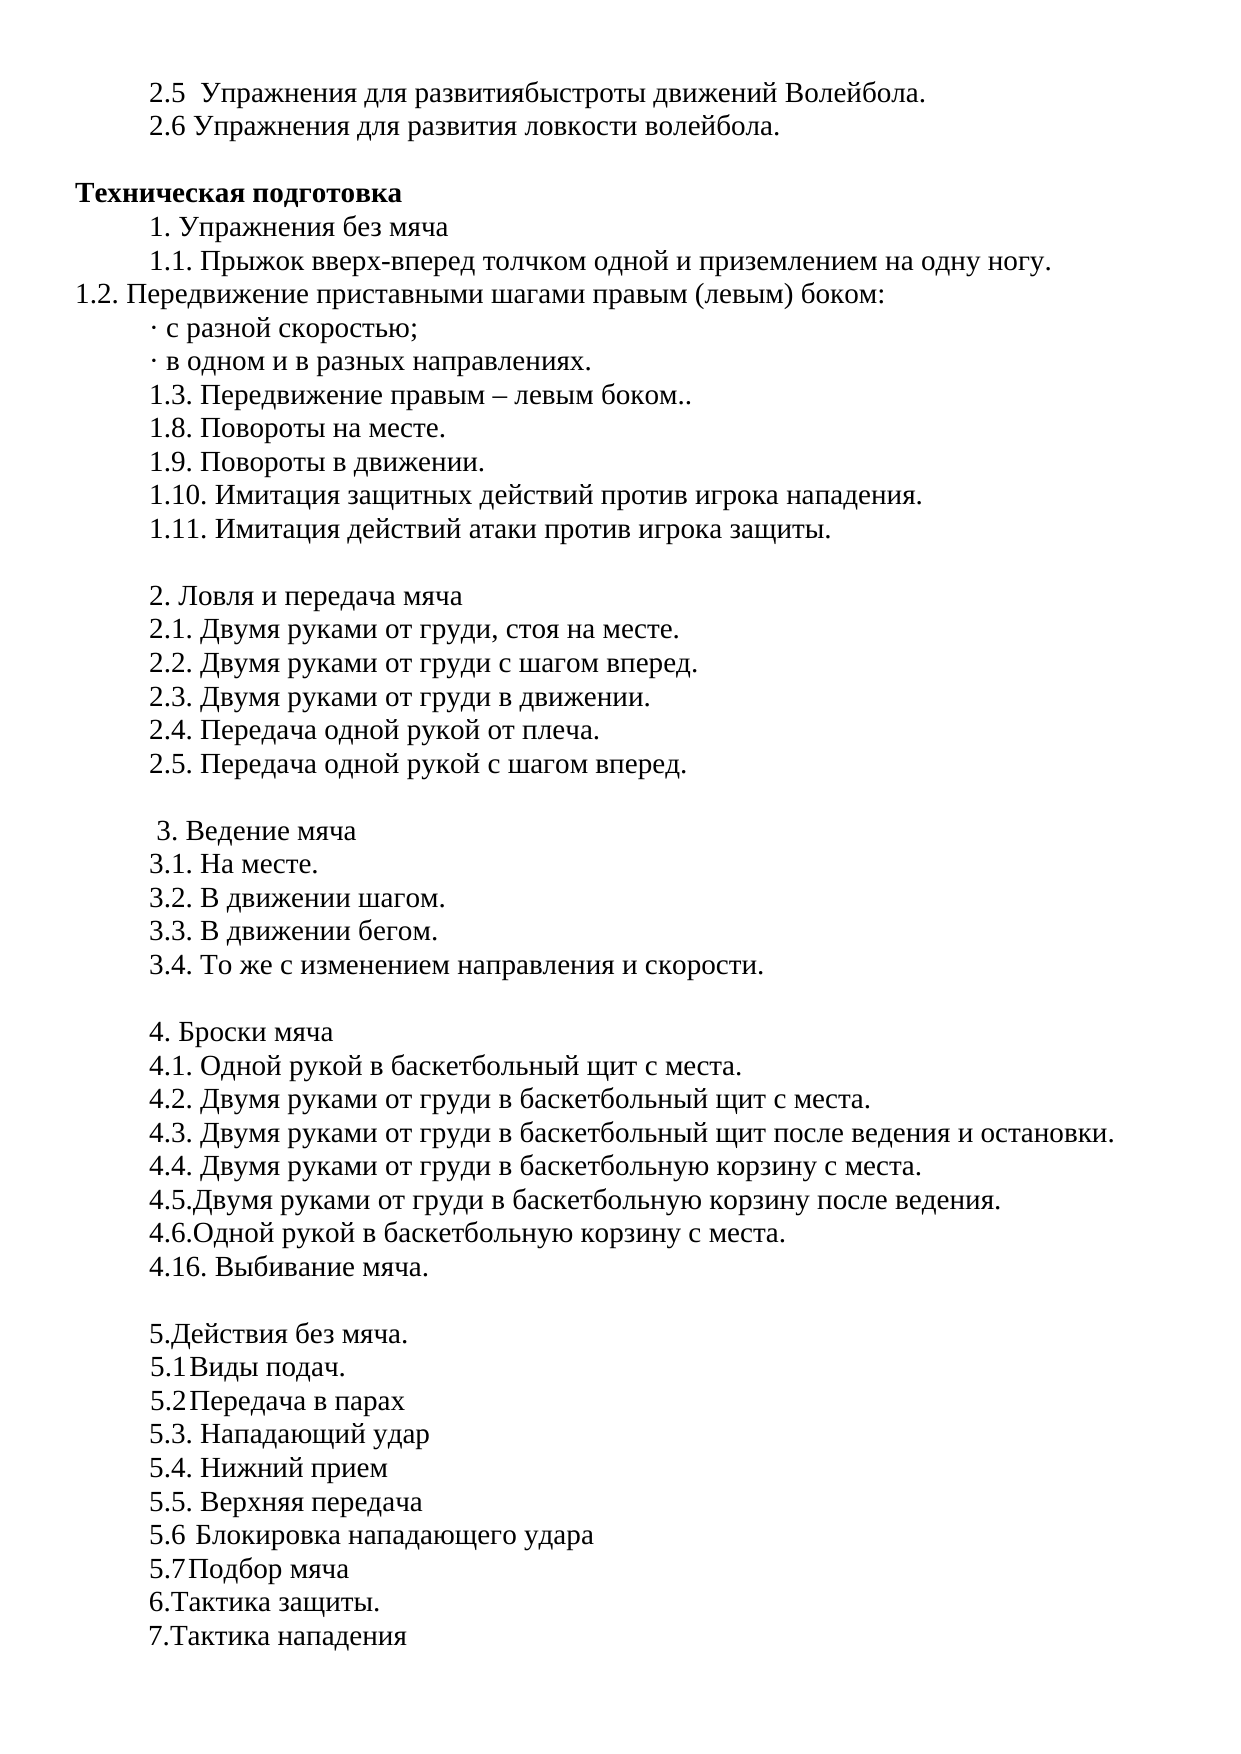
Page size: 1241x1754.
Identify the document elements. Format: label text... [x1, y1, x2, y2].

text 2.4. Передача одной рукой от плеча. [75, 712, 1165, 746]
text 3.1. На месте. [75, 846, 1165, 880]
text 1.8. Повороты на месте. [75, 410, 1165, 444]
text 3.4. То же с изменением направления и скорости. [75, 947, 1165, 981]
text 3.3. В движении бегом. [75, 913, 1165, 947]
text 3. Ведение мяча [75, 813, 1165, 846]
text 2.5. Передача одной рукой с шагом вперед. [75, 746, 1165, 779]
list Подбор мяча [149, 1551, 1165, 1584]
text 4.5.Двумя руками от груди в баскетбольную корзину после ведения. [75, 1182, 1165, 1215]
text 2.6 Упражнения для развития ловкости волейбола. [75, 108, 1165, 142]
text Техническая подготовка [75, 176, 1165, 209]
text 4.16. Выбивание мяча. [75, 1249, 1165, 1282]
text 2.5 Упражнения для развитиябыстроты движений Волейбола. [75, 75, 1165, 108]
text 1.9. Повороты в движении. [75, 444, 1165, 477]
text 5.5. Верхняя передача [75, 1484, 1165, 1517]
text 2.1. Двумя руками от груди, стоя на месте. [75, 612, 1165, 645]
text · с разной скоростью; [75, 310, 1165, 343]
list Блокировка нападающего удара [149, 1517, 1165, 1551]
text 7.Тактика нападения [75, 1618, 1165, 1651]
text 3.2. В движении шагом. [75, 880, 1165, 913]
text 1.3. Передвижение правым – левым боком.. [75, 377, 1165, 410]
text 6.Тактика защиты. [134, 1584, 1165, 1618]
text 2. Ловля и передача мяча [75, 578, 1165, 612]
text 4.1. Одной рукой в баскетбольный щит с места. [75, 1048, 1165, 1081]
text 4.2. Двумя руками от груди в баскетбольный щит с места. [75, 1081, 1165, 1115]
text 4.4. Двумя руками от груди в баскетбольную корзину с места. [75, 1148, 1165, 1182]
text 5.Действия без мяча. [149, 1316, 1165, 1349]
text 1.1. Прыжок вверх-вперед толчком одной и приземлением на одну ногу. 1.2. Передвижение приставными шагами правым (левым) боком: [75, 243, 1165, 310]
text 5.3. Нападающий удар [75, 1417, 1165, 1450]
text 1.11. Имитация действий атаки против игрока защиты. [75, 511, 1165, 544]
text 5.4. Нижний прием [75, 1450, 1165, 1484]
list Передача в парах [150, 1383, 1165, 1417]
text 4.3. Двумя руками от груди в баскетбольный щит после ведения и остановки. [75, 1115, 1165, 1148]
text 4. Броски мяча [75, 1014, 1165, 1048]
text 4.6.Одной рукой в баскетбольную корзину с места. [75, 1215, 1165, 1249]
text 2.3. Двумя руками от груди в движении. [75, 679, 1165, 712]
text · в одном и в разных направлениях. [75, 343, 1165, 377]
text 2.2. Двумя руками от груди с шагом вперед. [75, 645, 1165, 679]
list Виды подач. [150, 1349, 1165, 1383]
text 1.10. Имитация защитных действий против игрока нападения. [75, 477, 1165, 511]
text 1. Упражнения без мяча [75, 209, 1165, 243]
